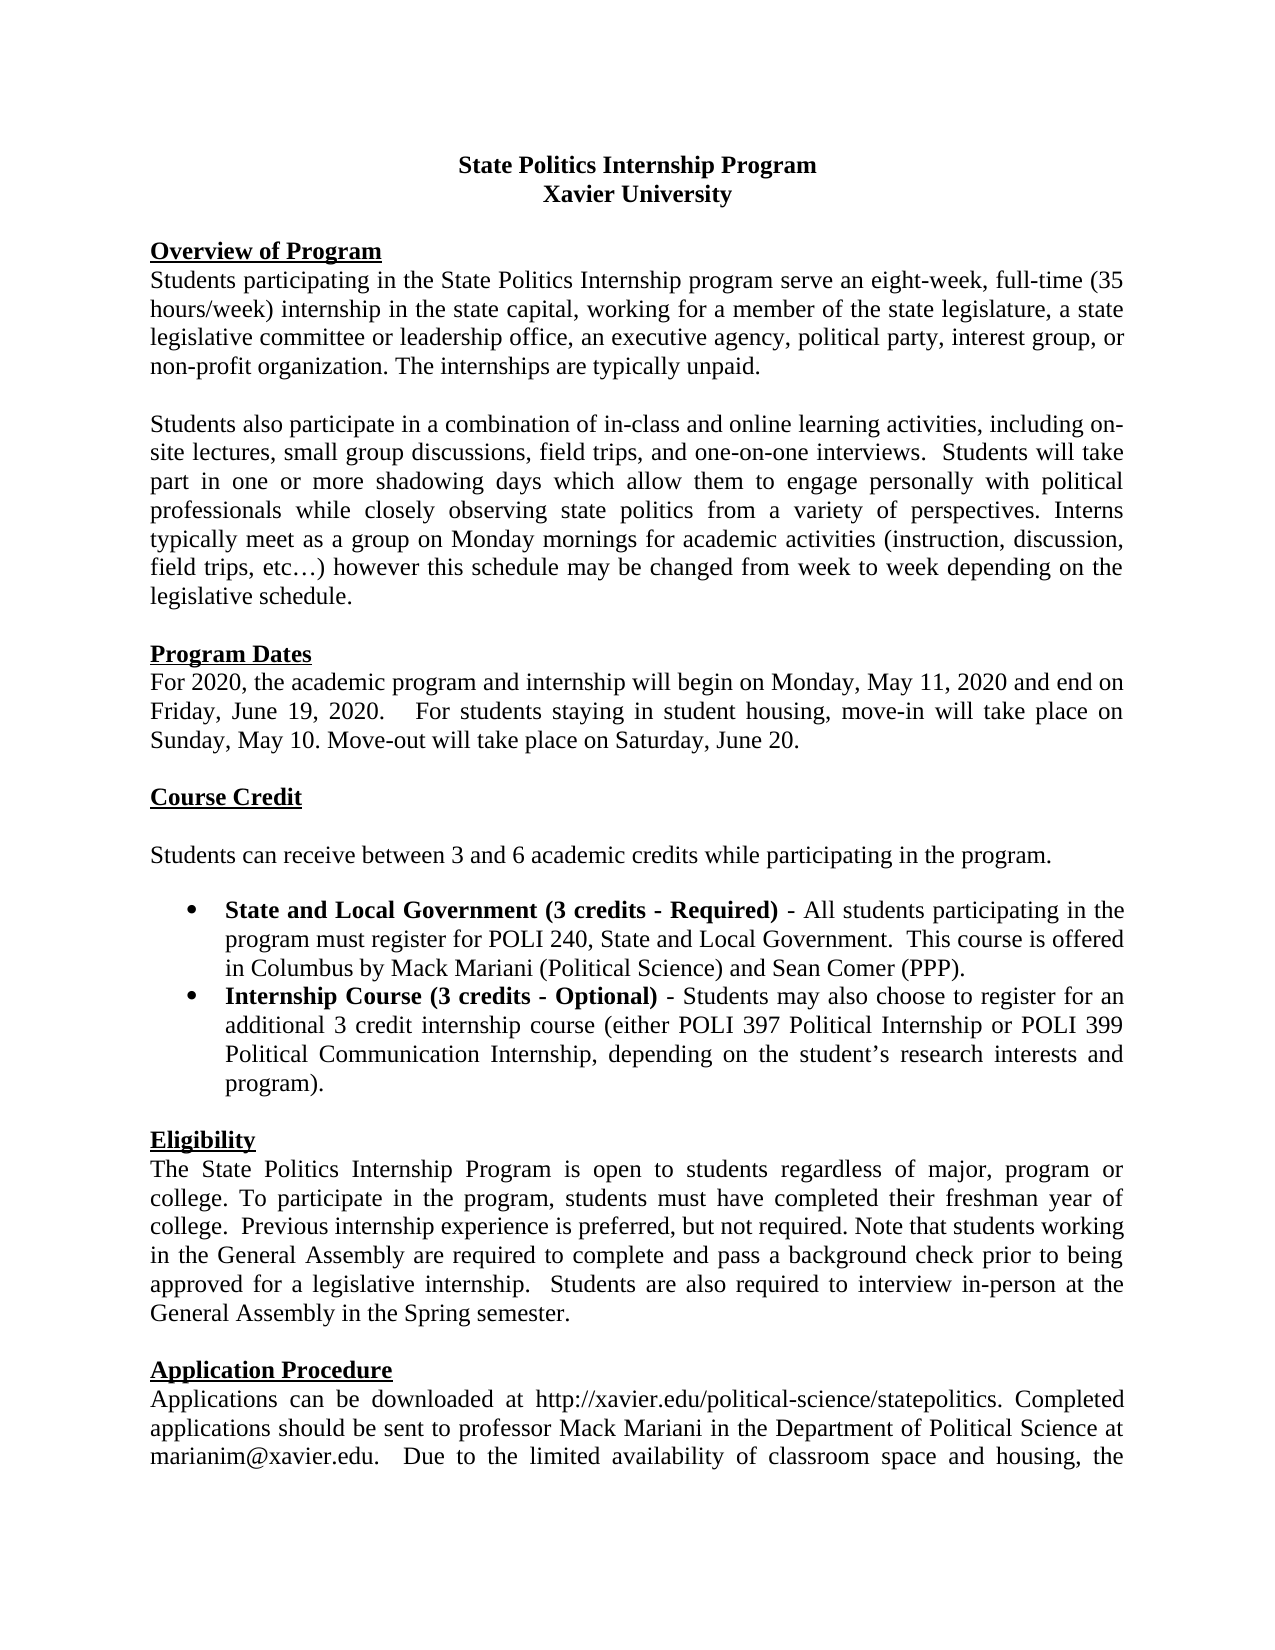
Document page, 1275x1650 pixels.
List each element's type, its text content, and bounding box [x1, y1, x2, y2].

text Eligibility [150, 1125, 1125, 1154]
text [150, 1384, 1125, 1470]
text Overview of Program [150, 236, 1125, 265]
list State and Local Government (3 credits - Required) - All students participating in the program must register for POLI 240, State and Local Government. This course is offered in Columbus by Mack Mariani (Political Science) and Sean Comer (PPP). [187, 895, 1125, 981]
text Students also participate in a combination of in-class and online learning activities, including on-site lectures, small group discussions, field trips, and one-on-one interviews. Students will take part in one or more shadowing days which allow them to engage personally with political professionals while closely observing state politics from a variety of perspectives. Interns typically meet as a group on Monday mornings for academic activities (instruction, discussion, field trips, etc…) however this schedule may be changed from week to week depending on the legislative schedule. [150, 409, 1125, 610]
text The State Politics Internship Program is open to students regardless of major, program or college. To participate in the program, students must have completed their freshman year of college. Previous internship experience is preferred, but not required. Note that students working in the General Assembly are required to complete and pass a background check prior to being approved for a legislative internship. Students are also required to interview in-person at the General Assembly in the Spring semester. [150, 1154, 1125, 1326]
text Course Credit [150, 782, 1125, 811]
text Program Dates [150, 639, 1125, 667]
text Students participating in the State Politics Internship program serve an eight-week, full-time (35 hours/week) internship in the state capital, working for a member of the state legislature, a state legislative committee or leadership office, an executive agency, political party, interest group, or non-profit organization. The internships are typically unpaid. [150, 265, 1125, 380]
text Application Procedure [150, 1355, 1125, 1384]
text Xavier University [150, 179, 1125, 207]
text State Politics Internship Program [150, 150, 1125, 179]
text For 2020, the academic program and internship will begin on Monday, May 11, 2020 and end on Friday, June 19, 2020. For students staying in student housing, move-in will take place on Sunday, May 10. Move-out will take place on Saturday, June 20. [150, 667, 1125, 754]
list Internship Course (3 credits - Optional) - Students may also choose to register for an additional 3 credit internship course (either POLI 397 Political Internship or POLI 399 Political Communication Internship, depending on the student’s research interests and program). [187, 981, 1125, 1096]
text Students can receive between 3 and 6 academic credits while participating in the program. [150, 840, 1125, 869]
